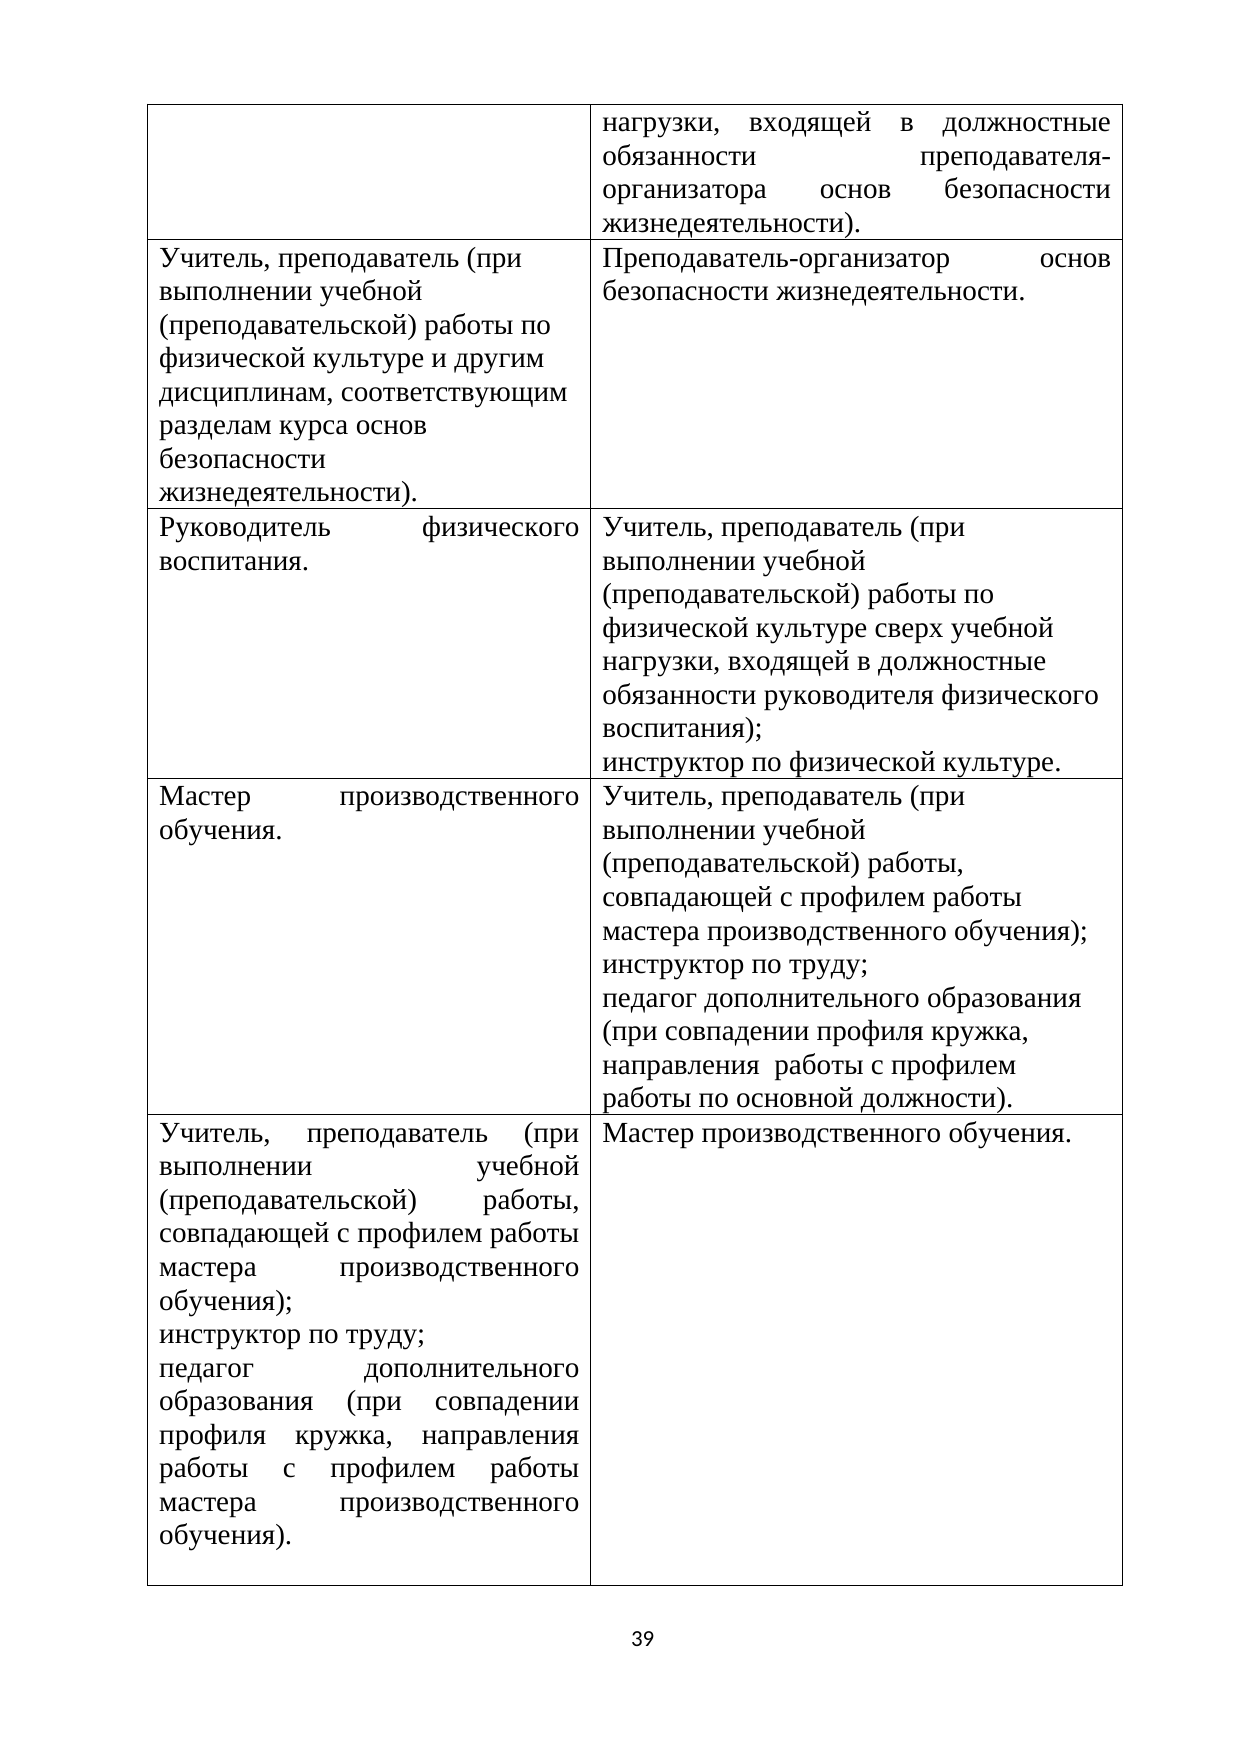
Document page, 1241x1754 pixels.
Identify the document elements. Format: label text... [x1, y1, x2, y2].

table_cell Учитель, преподаватель (при выполнении учебной (преподавательской) работы, совпадающей с профилем работы мастера производственного обучения); инструктор по труду; педагог дополнительного образования (при совпадении профиля кружка, направления работы с профилем работы по основной должности). [591, 779, 1122, 1114]
table_cell Мастер производственного обучения. [591, 1115, 1122, 1584]
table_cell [591, 105, 1122, 239]
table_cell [148, 105, 590, 239]
table_cell Учитель, преподаватель (при выполнении учебной (преподавательской) работы по физической культуре и другим дисциплинам, соответствующим разделам курса основ безопасности жизнедеятельности). [148, 240, 590, 508]
table_cell Руководитель физического воспитания. [148, 509, 590, 777]
table_cell Учитель, преподаватель (при выполнении учебной (преподавательской) работы, совпадающей с профилем работы мастера производственного обучения); инструктор по труду; педагог дополнительного образования (при совпадении профиля кружка, направления работы с профилем работы мастера производственного обучения). [148, 1115, 590, 1584]
table_cell Преподаватель-организатор основ безопасности жизнедеятельности. [591, 240, 1122, 508]
table_cell Учитель, преподаватель (при выполнении учебной (преподавательской) работы по физической культуре сверх учебной нагрузки, входящей в должностные обязанности руководителя физического воспитания); инструктор по физической культуре. [591, 509, 1122, 777]
table_cell Мастер производственного обучения. [148, 779, 590, 1114]
